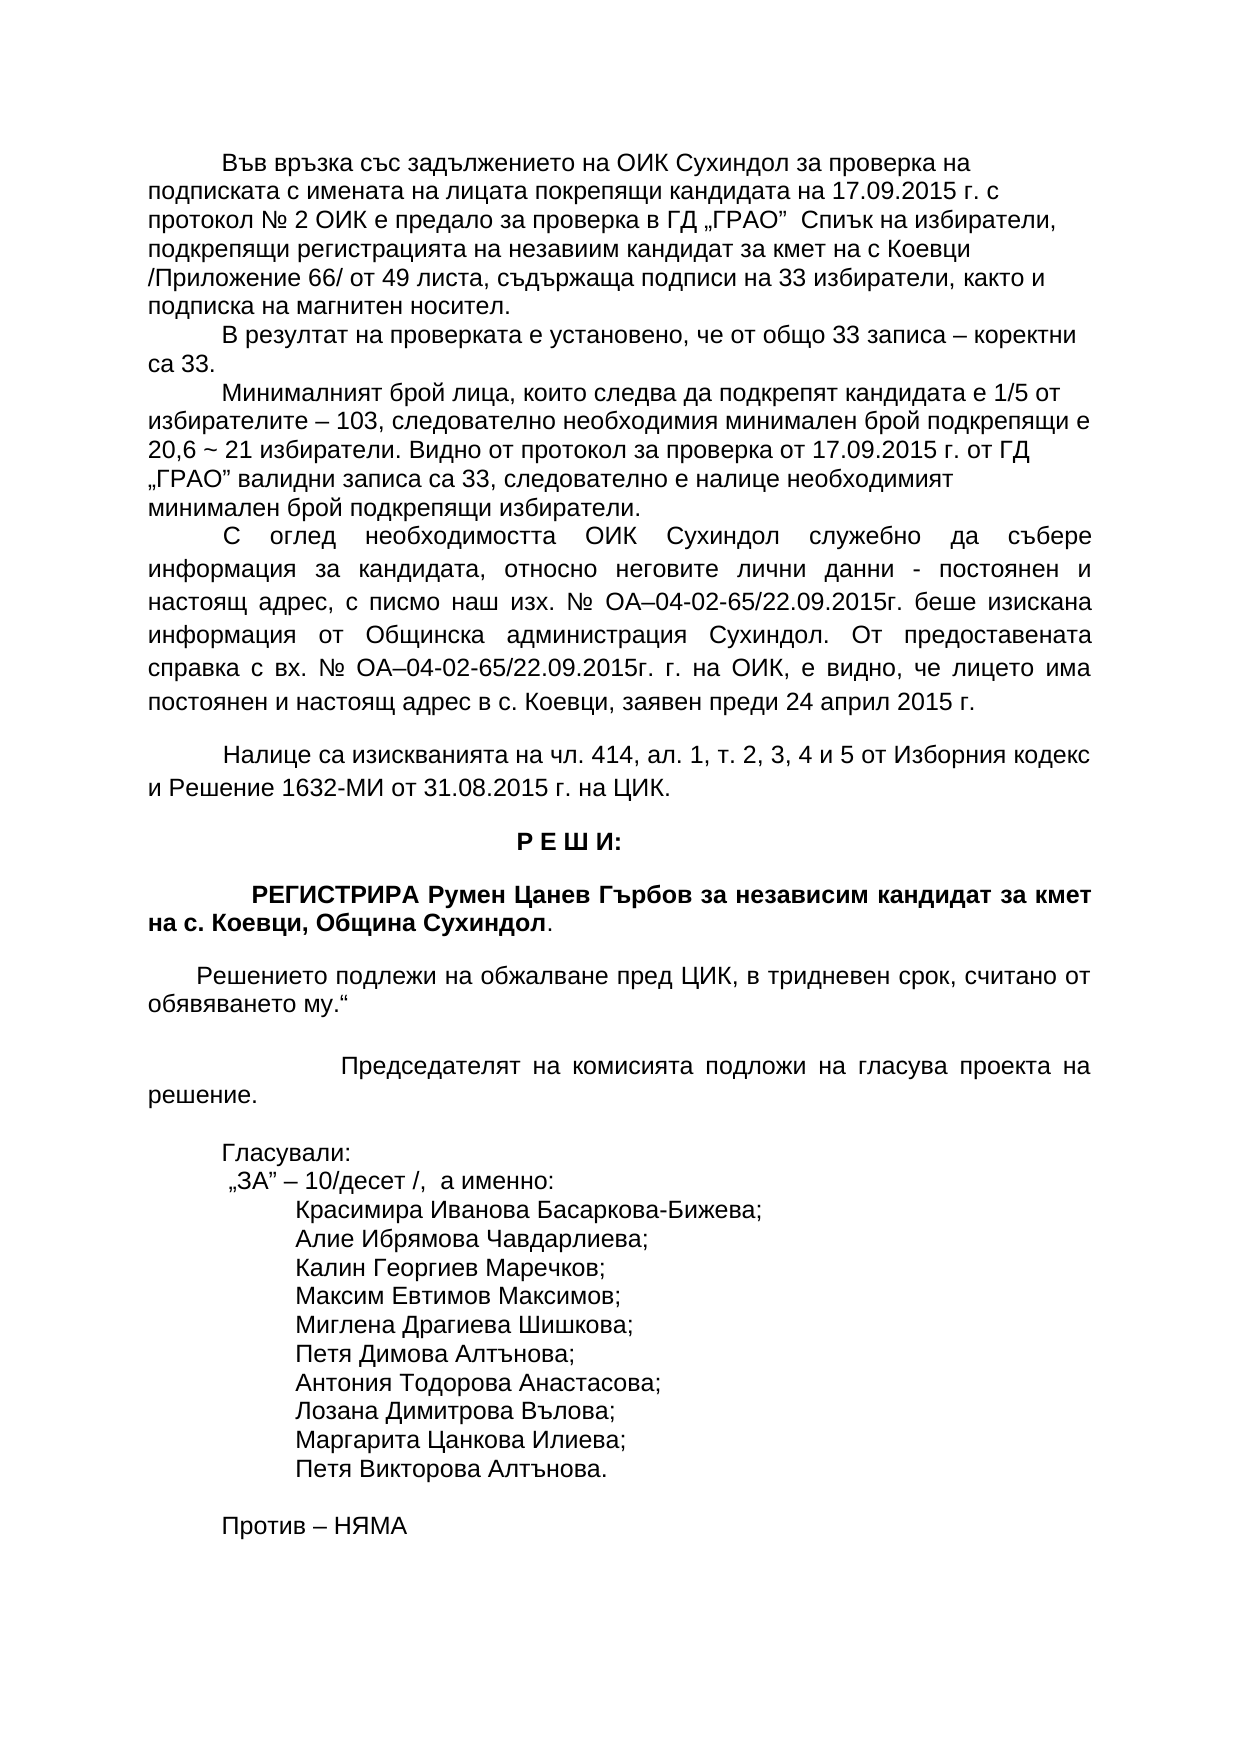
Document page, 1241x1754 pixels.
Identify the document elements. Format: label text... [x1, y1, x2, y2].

text Маргарита Цанкова Илиева; [221, 1425, 1093, 1454]
text Против – НЯМА [148, 1511, 1093, 1540]
text Председателят на комисията подложи на гласува проекта на решение. [148, 1051, 1093, 1109]
text Алие Ибрямова Чавдарлиева; [221, 1224, 1093, 1252]
text С оглед необходимостта ОИК Сухиндол служебно да събере информация за кандидата, относно неговите лични данни - постоянен и настоящ адрес, с писмо наш изх. № ОА–04-02-65/22.09.2015г. беше изискана информация от Общинска администрация Сухиндол. От предоставената справка с вх. № ОА–04-02-65/22.09.2015г. г. на ОИК, е видно, че лицето има постоянен и настоящ адрес в с. Коевци, заявен преди 24 април 2015 г. [148, 521, 1093, 715]
text Антония Тодорова Анастасова; [221, 1367, 1093, 1396]
text Минималният брой лица, които следва да подкрепят кандидата е 1/5 от избирателите – 103, следователно необходимия минимален брой подкрепящи е 20,6 ~ 21 избиратели. Видно от протокол за проверка от 17.09.2015 г. от ГД „ГРАО” валидни записа са 33, следователно е налице необходимият минимален брой подкрепящи избиратели. [148, 378, 1093, 521]
text Гласували: [148, 1137, 1093, 1166]
text Миглена Драгиева Шишкова; [221, 1310, 1093, 1339]
text Красимира Иванова Басаркова-Бижева; [221, 1195, 1093, 1224]
text Петя Викторова Алтънова. [221, 1454, 1093, 1482]
text РЕГИСТРИРА Румен Цанев Гърбов за независим кандидат за кмет на с. Коевци, Община Сухиндол. [148, 879, 1093, 937]
text Максим Евтимов Максимов; [221, 1281, 1093, 1310]
text Калин Георгиев Маречков; [221, 1252, 1093, 1281]
text В резултат на проверката е установено, че от общо 33 записа – коректни са 33. [148, 320, 1093, 378]
text Във връзка със задължението на ОИК Сухиндол за проверка на подписката с имената на лицата покрепящи кандидата на 17.09.2015 г. с протокол № 2 ОИК е предало за проверка в ГД „ГРАО” Спиък на избиратели, подкрепящи регистрацията на незавиим кандидат за кмет на с Коевци /Приложение 66/ от 49 листа, съдържаща подписи на 33 избиратели, както и подписка на магнитен носител. [148, 148, 1093, 320]
text „ЗА” – 10/десет /, а именно: [148, 1166, 1093, 1195]
text Р Е Ш И: [472, 827, 1093, 856]
text Решението подлежи на обжалване пред ЦИК, в тридневен срок, считано от обявяването му.“ [148, 961, 1093, 1018]
text Петя Димова Алтънова; [221, 1339, 1093, 1367]
text Налице са изискванията на чл. 414, ал. 1, т. 2, 3, 4 и 5 от Изборния кодекс и Решение 1632-МИ от 31.08.2015 г. на ЦИК. [148, 740, 1093, 802]
text Лозана Димитрова Вълова; [221, 1396, 1093, 1425]
